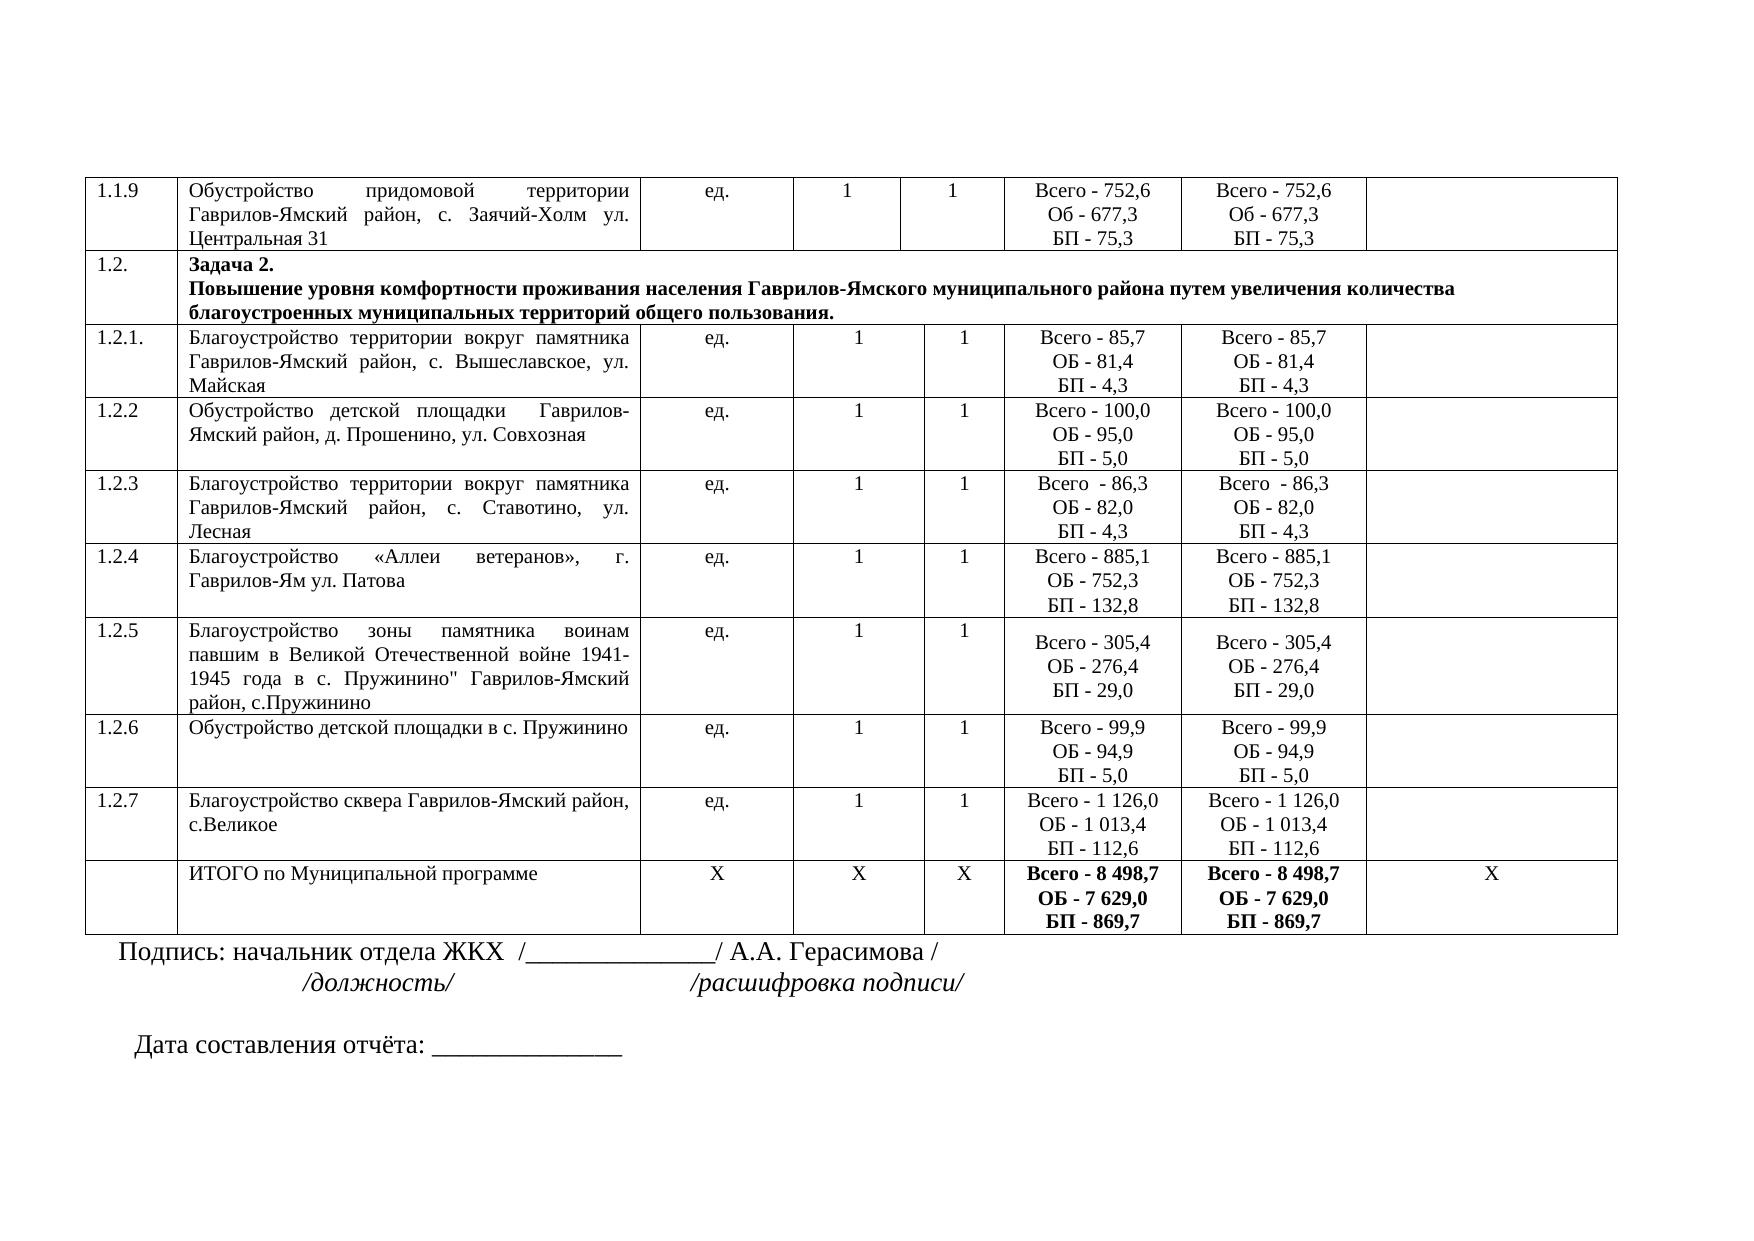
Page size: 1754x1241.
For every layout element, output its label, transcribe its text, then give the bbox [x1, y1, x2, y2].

table_cell ед. [641, 471, 793, 543]
table_cell Всего - 1 126,0 ОБ - 1 013,4 БП - 112,6 [1182, 788, 1366, 860]
table_cell Всего - 85,7 ОБ - 81,4 БП - 4,3 [1182, 325, 1366, 397]
table_cell [1367, 178, 1617, 250]
table_cell 1 [925, 788, 1004, 860]
table_cell ед. [641, 325, 793, 397]
table_cell 1.2.6 [86, 715, 177, 787]
table_cell 1.1.9 [86, 178, 177, 250]
list Подпись: начальник отдела ЖКХ /______________/ А.А. Герасимова / [118, 934, 1636, 966]
table_cell Обустройство придомовой территории Гаврилов-Ямский район, с. Заячий-Холм ул. Центральная 31 [178, 178, 640, 250]
table_cell Х [925, 861, 1004, 933]
table_cell ед. [641, 178, 793, 250]
table_cell Всего - 885,1 ОБ - 752,3 БП - 132,8 [1182, 544, 1366, 617]
table_cell 1 [925, 471, 1004, 543]
table_cell 1.2.3 [86, 471, 177, 543]
table_cell Всего - 305,4 ОБ - 276,4 БП - 29,0 [1182, 618, 1366, 714]
table_cell 1 [794, 471, 924, 543]
table_cell ед. [641, 398, 793, 470]
table_cell ед. [641, 788, 793, 860]
table_cell 1 [925, 618, 1004, 714]
table_cell 1 [925, 398, 1004, 470]
table_cell 1 [794, 325, 924, 397]
table_cell Всего - 305,4 ОБ - 276,4 БП - 29,0 [1005, 618, 1181, 714]
table_cell Х [641, 861, 793, 933]
table_cell 1 [794, 788, 924, 860]
table_cell 1 [794, 544, 924, 617]
table_cell Х [794, 861, 924, 933]
table_cell Всего - 8 498,7 ОБ - 7 629,0 БП - 869,7 [1182, 861, 1366, 933]
table_cell Всего - 100,0 ОБ - 95,0 БП - 5,0 [1005, 398, 1181, 470]
table_cell Благоустройство территории вокруг памятника Гаврилов-Ямский район, с. Вышеславское, ул. Майская [178, 325, 640, 397]
table_cell 1 [901, 178, 1004, 250]
table_cell Всего - 100,0 ОБ - 95,0 БП - 5,0 [1182, 398, 1366, 470]
table_cell 1 [794, 715, 924, 787]
table_cell ед. [641, 715, 793, 787]
table_cell 1 [925, 544, 1004, 617]
table_cell Всего - 752,6 Об - 677,3 БП - 75,3 [1005, 178, 1181, 250]
table_cell 1.2.2 [86, 398, 177, 470]
table_cell 1.2.1. [86, 325, 177, 397]
table_cell [1367, 471, 1617, 543]
table_cell Всего - 8 498,7 ОБ - 7 629,0 БП - 869,7 [1005, 861, 1181, 933]
table_cell [1367, 715, 1617, 787]
table_cell ИТОГО по Муниципальной программе [178, 861, 640, 933]
table_cell 1 [925, 715, 1004, 787]
list /должность/ /расшифровка подписи/ [134, 966, 1636, 997]
table_cell [1367, 788, 1617, 860]
table_cell Х [1367, 861, 1617, 933]
table_cell 1.2.7 [86, 788, 177, 860]
table_cell Всего - 885,1 ОБ - 752,3 БП - 132,8 [1005, 544, 1181, 617]
table_cell Благоустройство территории вокруг памятника Гаврилов-Ямский район, с. Ставотино, ул. Лесная [178, 471, 640, 543]
table_cell 1.2.4 [86, 544, 177, 617]
list Дата составления отчёта: ______________ [134, 1028, 1636, 1059]
table_cell Всего - 85,7 ОБ - 81,4 БП - 4,3 [1005, 325, 1181, 397]
table_cell ед. [641, 544, 793, 617]
table_cell [86, 861, 177, 933]
table_cell Обустройство детской площадки Гаврилов-Ямский район, д. Прошенино, ул. Совхозная [178, 398, 640, 470]
table_cell [1367, 544, 1617, 617]
table_cell Всего - 752,6 Об - 677,3 БП - 75,3 [1182, 178, 1366, 250]
table_cell Благоустройство сквера Гаврилов-Ямский район, с.Великое [178, 788, 640, 860]
table_cell Всего - 99,9 ОБ - 94,9 БП - 5,0 [1182, 715, 1366, 787]
table_cell Всего - 1 126,0 ОБ - 1 013,4 БП - 112,6 [1005, 788, 1181, 860]
table_cell [1367, 398, 1617, 470]
table_cell Всего - 86,3 ОБ - 82,0 БП - 4,3 [1005, 471, 1181, 543]
table_cell Благоустройство «Аллеи ветеранов», г. Гаврилов-Ям ул. Патова [178, 544, 640, 617]
table_cell 1.2. [86, 251, 177, 324]
table_cell ед. [641, 618, 793, 714]
table_cell 1 [794, 618, 924, 714]
table_cell Задача 2. Повышение уровня комфортности проживания населения Гаврилов-Ямского муниципального района путем увеличения количества благоустроенных муниципальных территорий общего пользования. [178, 251, 1617, 324]
table_cell [1367, 325, 1617, 397]
table_cell 1 [794, 178, 900, 250]
table_cell Всего - 99,9 ОБ - 94,9 БП - 5,0 [1005, 715, 1181, 787]
table_cell 1 [794, 398, 924, 470]
table_cell [1367, 618, 1617, 714]
table_cell Всего - 86,3 ОБ - 82,0 БП - 4,3 [1182, 471, 1366, 543]
table_cell Благоустройство зоны памятника воинам павшим в Великой Отечественной войне 1941-1945 года в с. Пружинино" Гаврилов-Ямский район, с.Пружинино [178, 618, 640, 714]
table_cell Обустройство детской площадки в с. Пружинино [178, 715, 640, 787]
table_cell 1 [925, 325, 1004, 397]
table_cell 1.2.5 [86, 618, 177, 714]
